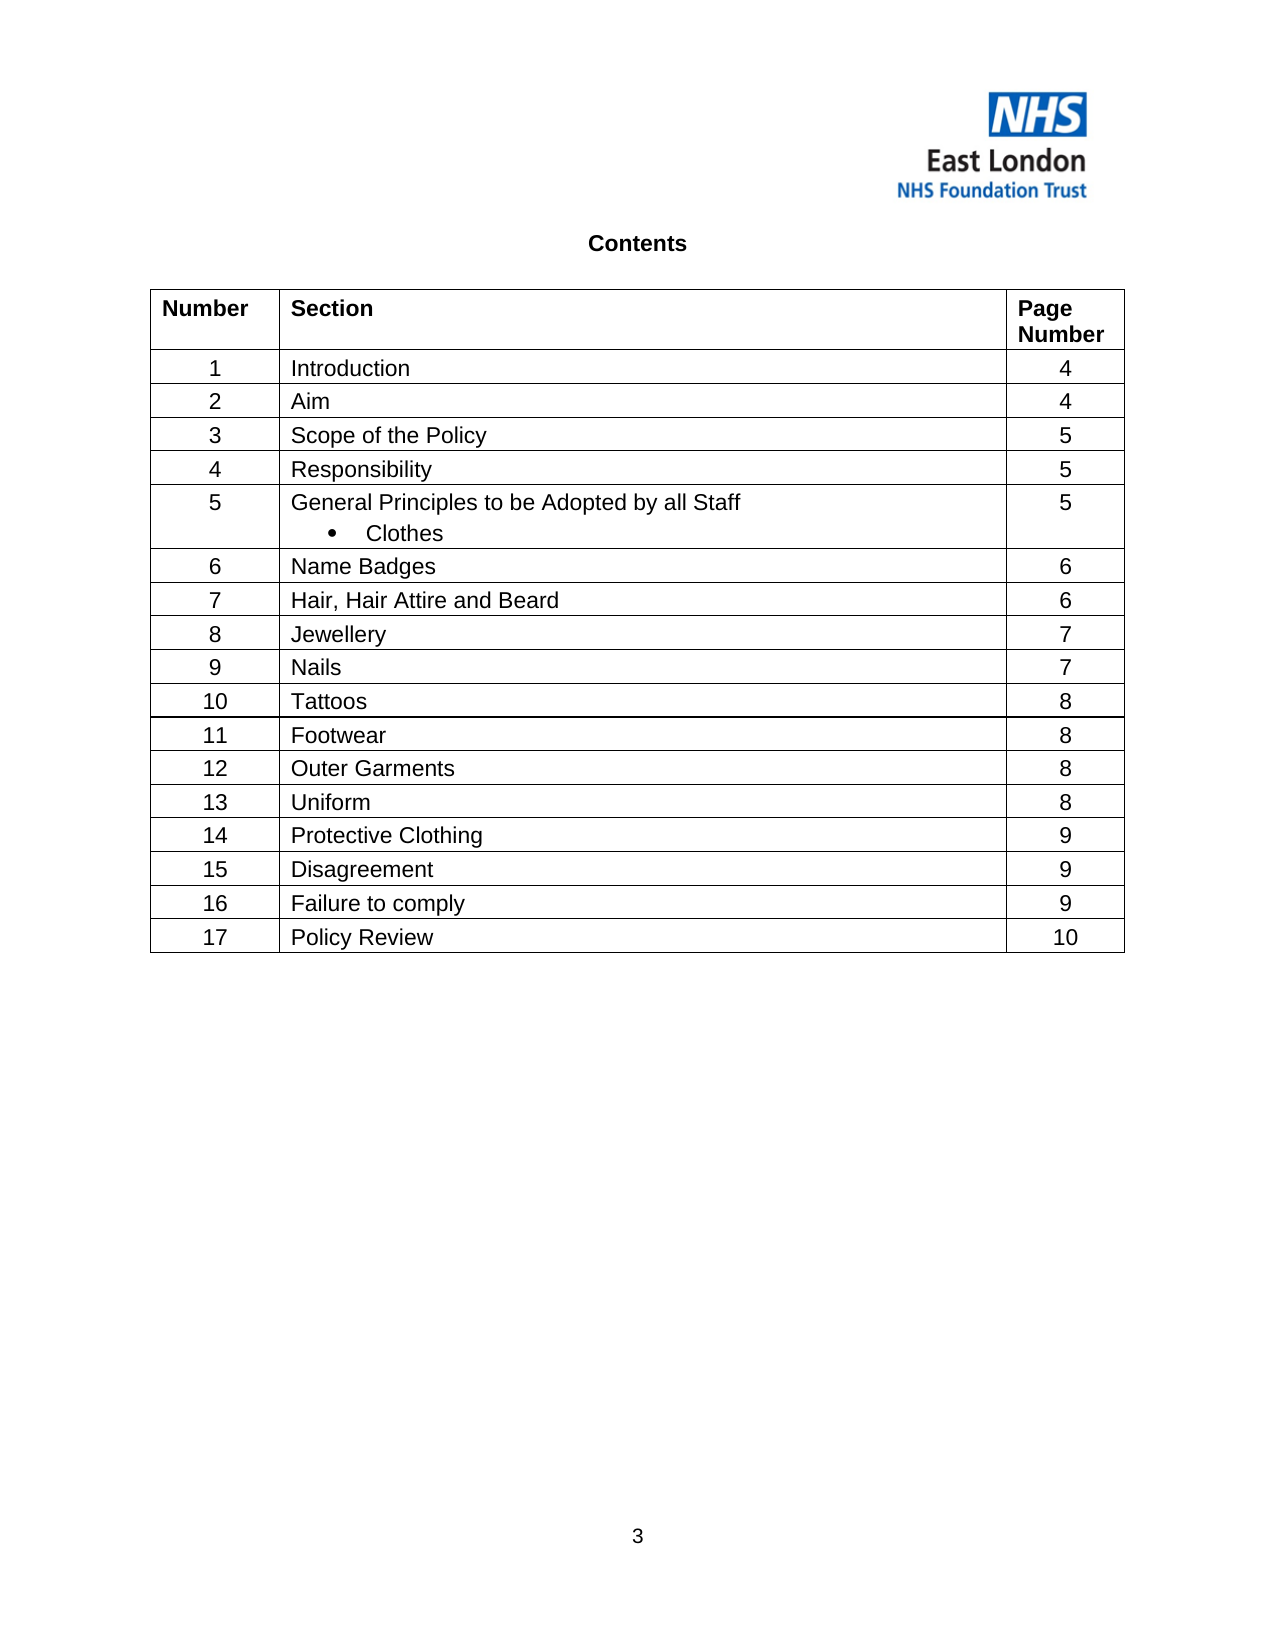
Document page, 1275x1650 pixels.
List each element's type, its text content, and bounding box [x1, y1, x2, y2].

table_cell 7 [1007, 650, 1124, 683]
table_cell Scope of the Policy [280, 418, 1006, 450]
table_cell Responsibility [280, 451, 1006, 484]
table_cell 9 [151, 650, 279, 683]
table_cell General Principles to be Adopted by all Staff Clothes [280, 485, 1006, 548]
table_cell 7 [1007, 616, 1124, 649]
table_cell 13 [151, 785, 279, 817]
table_header Page Number [1007, 290, 1124, 349]
table_cell Jewellery [280, 616, 1006, 649]
table_cell Name Badges [280, 549, 1006, 582]
table_cell 6 [1007, 549, 1124, 582]
table_cell 5 [151, 485, 279, 548]
picture [856, 73, 1125, 227]
table_cell 10 [1007, 919, 1124, 952]
table_cell 8 [1007, 718, 1124, 750]
table_cell 3 [151, 418, 279, 450]
table_cell 4 [1007, 350, 1124, 383]
table_cell 6 [1007, 583, 1124, 615]
table_cell 4 [151, 451, 279, 484]
table_cell 9 [1007, 818, 1124, 851]
table_cell Protective Clothing [280, 818, 1006, 851]
table_cell 2 [151, 384, 279, 417]
table_cell 12 [151, 751, 279, 784]
table_cell 16 [151, 886, 279, 918]
table_header Section [280, 290, 1006, 349]
table_cell 4 [1007, 384, 1124, 417]
table_cell 11 [151, 718, 279, 750]
table_header Number [151, 290, 279, 349]
table_cell 7 [151, 583, 279, 615]
table_cell Tattoos [280, 684, 1006, 716]
table_cell Disagreement [280, 852, 1006, 884]
table_cell 9 [1007, 886, 1124, 918]
table_cell 5 [1007, 451, 1124, 484]
table_cell Hair, Hair Attire and Beard [280, 583, 1006, 615]
table_cell 1 [151, 350, 279, 383]
table_cell 8 [1007, 751, 1124, 784]
table_cell Nails [280, 650, 1006, 683]
table_cell Introduction [280, 350, 1006, 383]
table_cell 5 [1007, 485, 1124, 548]
text Contents [150, 230, 1125, 257]
table_cell 8 [151, 616, 279, 649]
table_cell 15 [151, 852, 279, 884]
table_cell Policy Review [280, 919, 1006, 952]
table_cell 6 [151, 549, 279, 582]
table_cell 14 [151, 818, 279, 851]
table_cell Outer Garments [280, 751, 1006, 784]
table_cell 8 [1007, 684, 1124, 716]
table_cell 10 [151, 684, 279, 716]
table_cell Aim [280, 384, 1006, 417]
table_cell Footwear [280, 718, 1006, 750]
table_cell 17 [151, 919, 279, 952]
table_cell Uniform [280, 785, 1006, 817]
table_cell 9 [1007, 852, 1124, 884]
table_cell Failure to comply [280, 886, 1006, 918]
table_cell 5 [1007, 418, 1124, 450]
table_cell 8 [1007, 785, 1124, 817]
